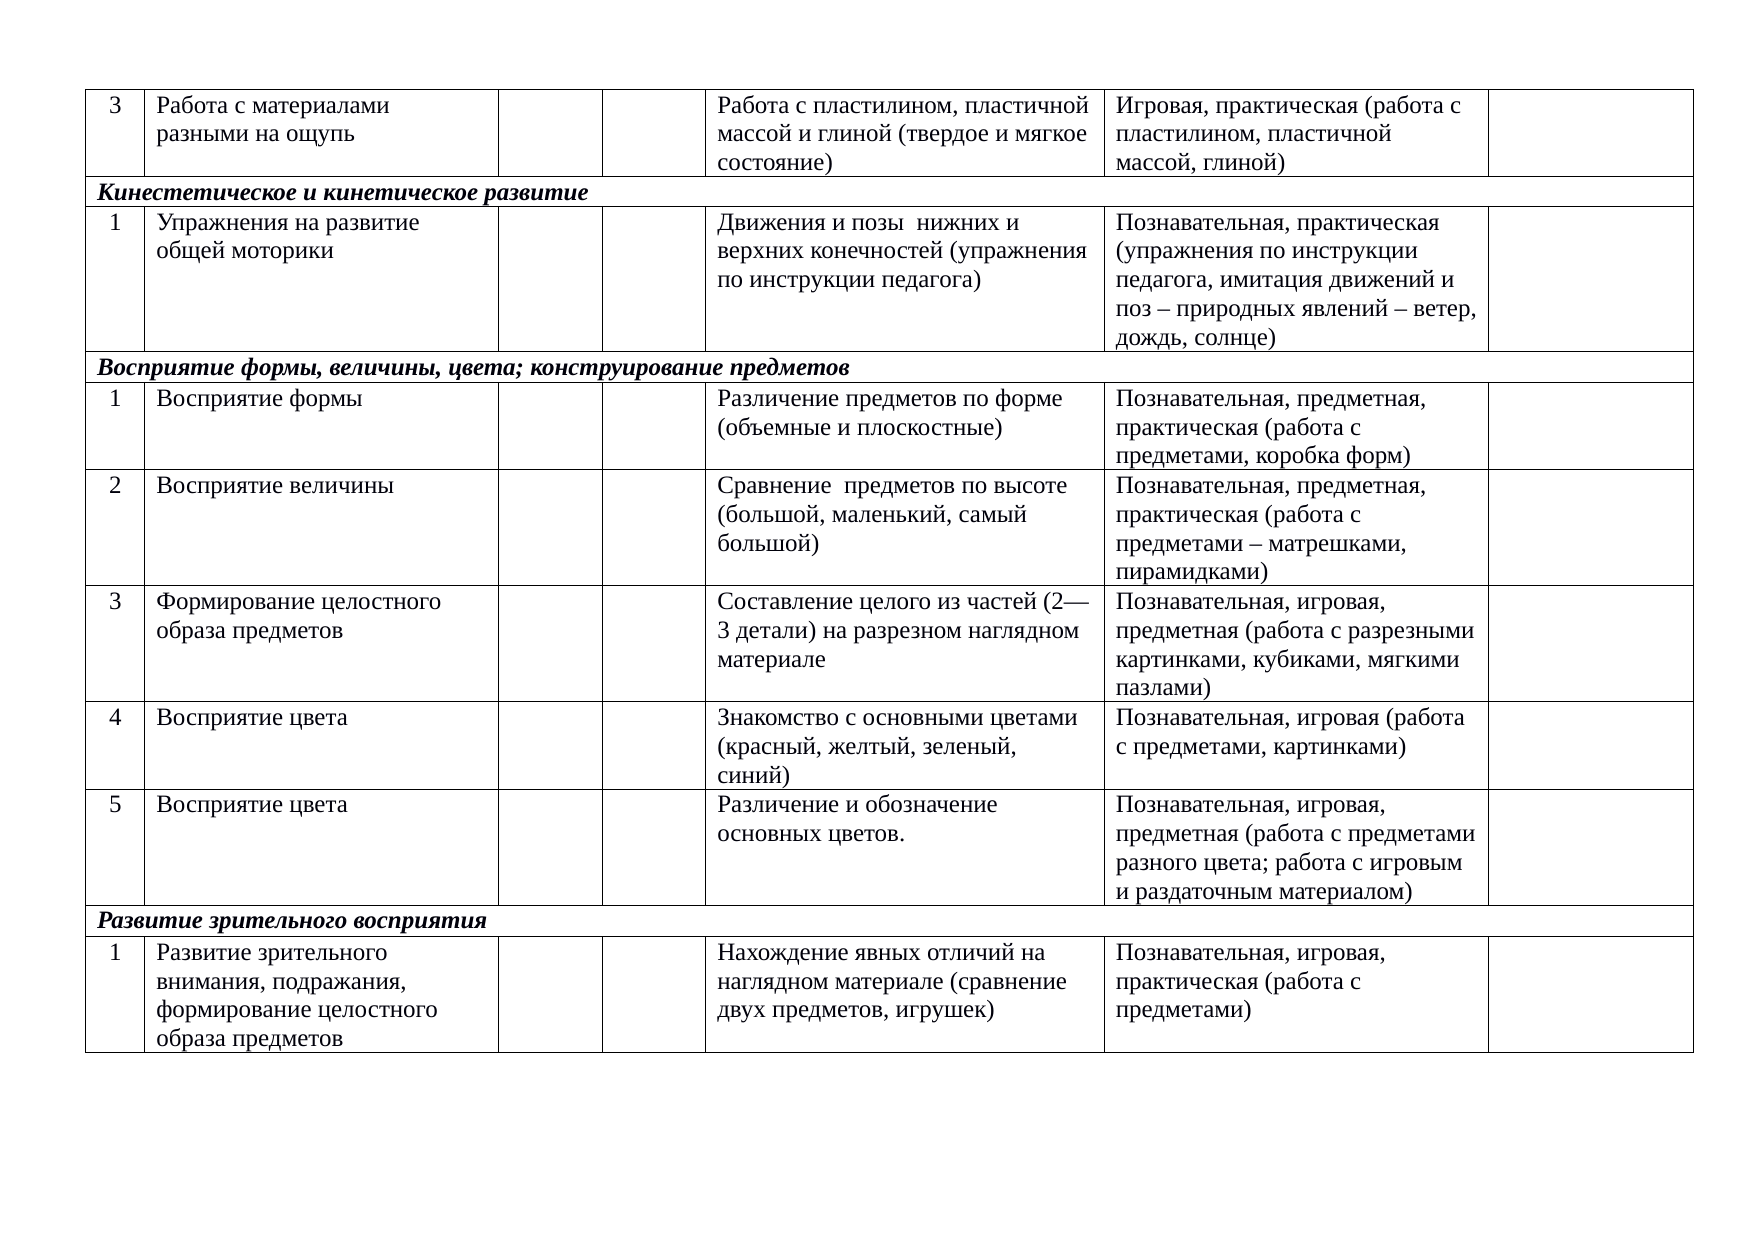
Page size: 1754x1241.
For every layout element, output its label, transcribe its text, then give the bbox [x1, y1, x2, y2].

table_cell 4 [86, 702, 144, 788]
table_cell 1 [86, 383, 144, 469]
table_cell Сравнение предметов по высоте (большой, маленький, самый большой) [706, 470, 1104, 585]
table_cell [499, 383, 602, 469]
table_cell [1489, 90, 1693, 176]
table_cell [1489, 790, 1693, 904]
table_cell Развитие зрительного восприятия [86, 906, 1693, 936]
table_cell 1 [86, 937, 144, 1052]
table_cell Восприятие величины [145, 470, 498, 585]
table_cell Восприятие цвета [145, 702, 498, 788]
table_cell Движения и позы нижних и верхних конечностей (упражнения по инструкции педагога) [706, 207, 1104, 351]
table_cell 2 [86, 470, 144, 585]
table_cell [145, 937, 498, 1052]
table_cell Работа с материалами разными на ощупь [145, 90, 498, 176]
table_cell Знакомство с основными цветами (красный, желтый, зеленый, синий) [706, 702, 1104, 788]
table_cell [603, 586, 705, 701]
table_cell [603, 207, 705, 351]
table_cell [499, 586, 602, 701]
table_cell [603, 790, 705, 904]
table_cell Познавательная, игровая, предметная (работа с предметами разного цвета; работа с игровым и раздаточным материалом) [1105, 790, 1488, 904]
table_cell Кинестетическое и кинетическое развитие [86, 177, 1693, 206]
table_cell [603, 702, 705, 788]
table_cell Формирование целостного образа предметов [145, 586, 498, 701]
table_cell [499, 207, 602, 351]
table_cell Познавательная, предметная, практическая (работа с предметами – матрешками, пирамидками) [1105, 470, 1488, 585]
table_cell Нахождение явных отличий на наглядном материале (сравнение двух предметов, игрушек) [706, 937, 1104, 1052]
table_cell [499, 470, 602, 585]
table_cell [499, 702, 602, 788]
table_cell Упражнения на развитие общей моторики [145, 207, 498, 351]
table_cell [1489, 702, 1693, 788]
table_cell 5 [86, 790, 144, 904]
table_cell Восприятие цвета [145, 790, 498, 904]
table_cell [499, 90, 602, 176]
table_cell Познавательная, практическая (упражнения по инструкции педагога, имитация движений и поз – природных явлений – ветер, дождь, солнце) [1105, 207, 1488, 351]
table_cell 3 [86, 90, 144, 176]
table_cell [603, 383, 705, 469]
table_cell [603, 90, 705, 176]
table_cell Восприятие формы, величины, цвета; конструирование предметов [86, 352, 1693, 382]
table_cell Познавательная, предметная, практическая (работа с предметами, коробка форм) [1105, 383, 1488, 469]
table_cell 1 [86, 207, 144, 351]
table_cell 3 [86, 586, 144, 701]
table_cell Познавательная, игровая, предметная (работа с разрезными картинками, кубиками, мягкими пазлами) [1105, 586, 1488, 701]
table_cell [1489, 937, 1693, 1052]
table_cell Различение предметов по форме (объемные и плоскостные) [706, 383, 1104, 469]
table_cell Познавательная, игровая (работа с предметами, картинками) [1105, 702, 1488, 788]
table_cell Познавательная, игровая, практическая (работа с предметами) [1105, 937, 1488, 1052]
table_cell Игровая, практическая (работа с пластилином, пластичной массой, глиной) [1105, 90, 1488, 176]
table_cell Различение и обозначение основных цветов. [706, 790, 1104, 904]
table_cell Восприятие формы [145, 383, 498, 469]
table_cell [499, 790, 602, 904]
table_cell [1489, 586, 1693, 701]
table_cell [499, 937, 602, 1052]
table_cell Составление целого из частей (2—3 детали) на разрезном наглядном материале [706, 586, 1104, 701]
table_cell [1489, 207, 1693, 351]
table_cell [603, 937, 705, 1052]
table_cell [603, 470, 705, 585]
table_cell [1489, 383, 1693, 469]
table_cell [1489, 470, 1693, 585]
table_cell Работа с пластилином, пластичной массой и глиной (твердое и мягкое состояние) [706, 90, 1104, 176]
